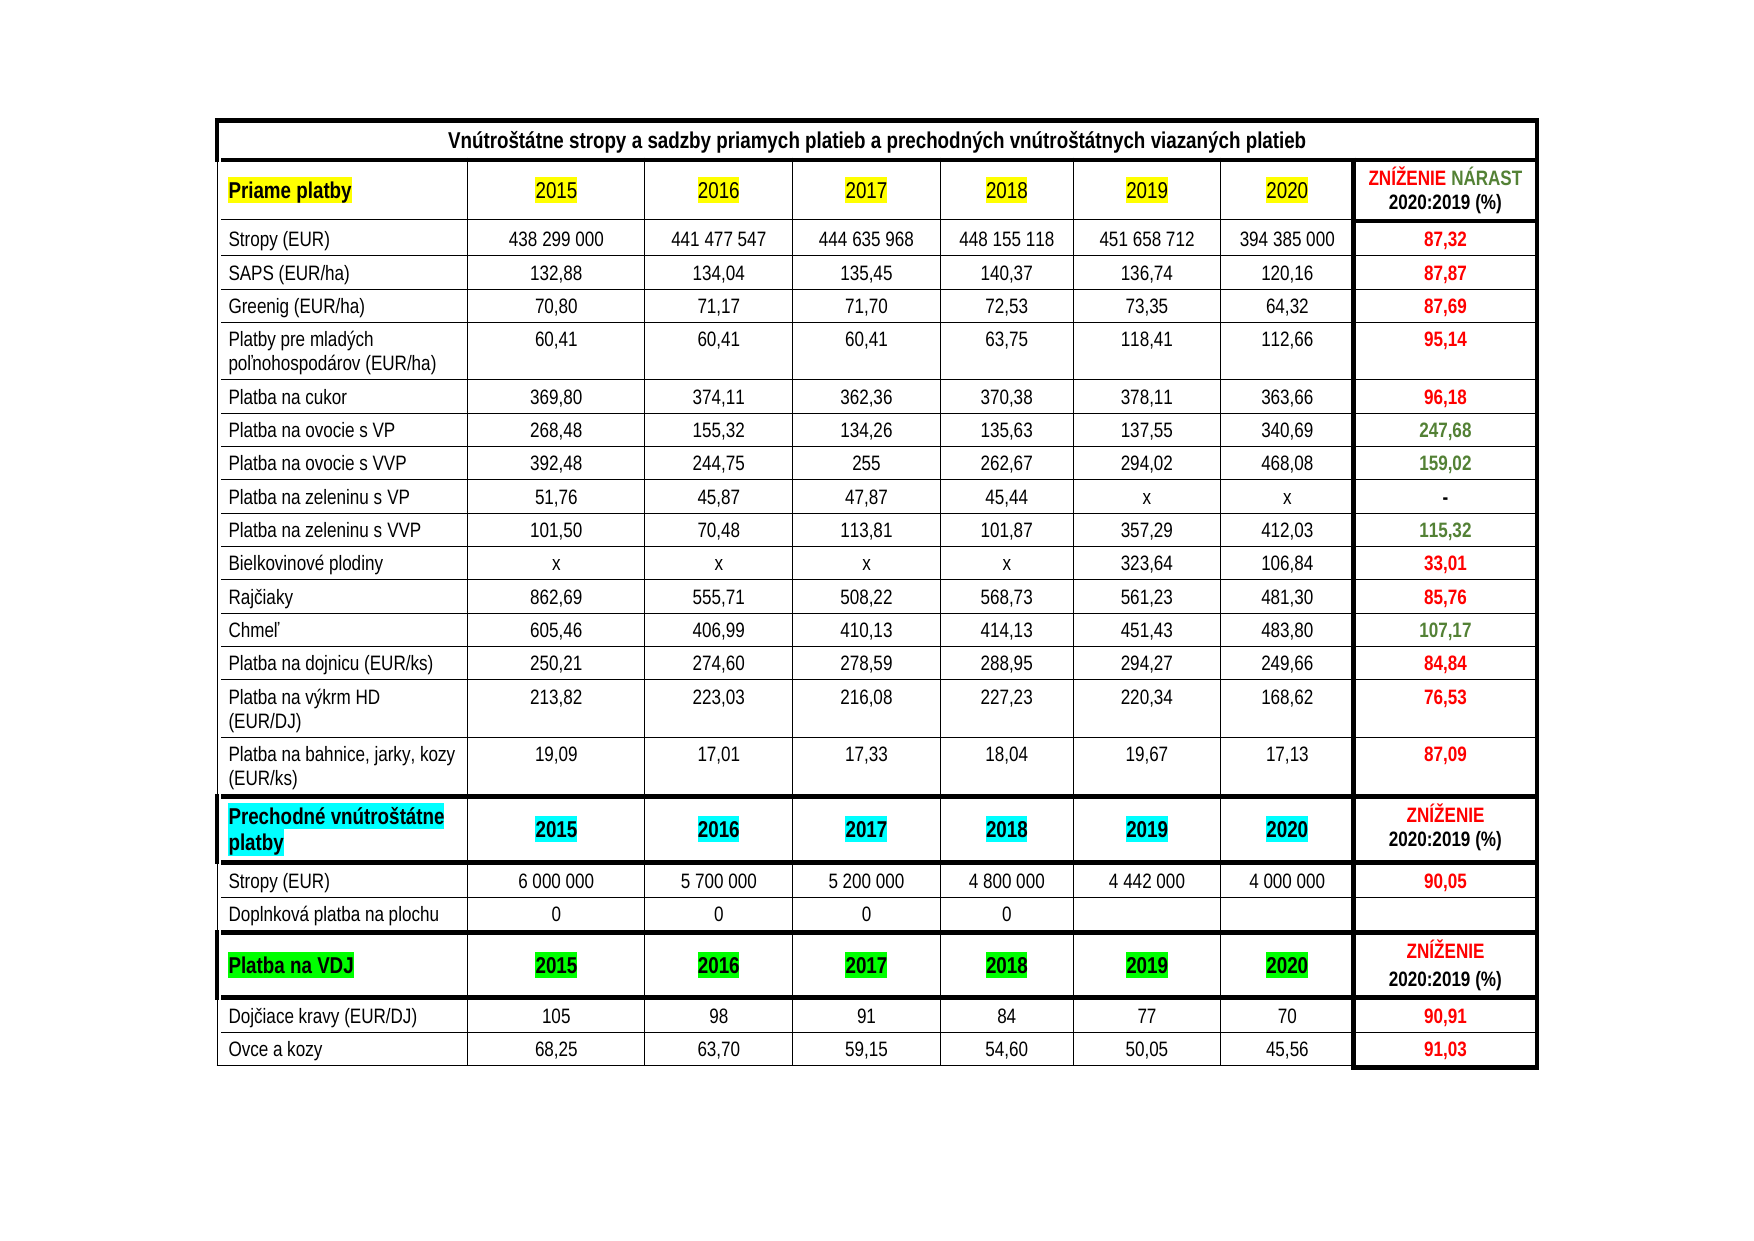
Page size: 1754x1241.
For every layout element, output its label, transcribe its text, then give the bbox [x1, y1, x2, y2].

table_cell Platba na bahnice, jarky, kozy (EUR/ks) [218, 737, 467, 794]
table_cell 406,99 [645, 614, 792, 646]
table_cell 223,03 [645, 680, 792, 737]
table_cell 340,69 [1221, 414, 1351, 446]
table_cell 216,08 [793, 680, 940, 737]
table_cell 568,73 [941, 580, 1073, 613]
table_cell Ovce a kozy [218, 1032, 467, 1065]
table_cell 2017 [793, 935, 940, 995]
table_cell 357,29 [1074, 514, 1220, 546]
table_cell 5 700 000 [645, 865, 792, 897]
table_cell 370,38 [941, 380, 1073, 413]
table_cell 255 [793, 447, 940, 479]
table_header Vnútroštátne stropy a sadzby priamych platieb a prechodných vnútroštátnych viazaných platieb [219, 123, 1535, 157]
table_cell 113,81 [793, 514, 940, 546]
table_cell 87,09 [1356, 738, 1535, 794]
table_cell 2016 [645, 799, 792, 860]
table_cell 227,23 [941, 680, 1073, 737]
table_cell 392,48 [468, 447, 644, 479]
table_cell 71,17 [645, 290, 792, 322]
table_cell 448 155 118 [941, 220, 1073, 255]
table_cell 155,32 [645, 414, 792, 446]
table_cell Chmeľ [218, 613, 467, 646]
table_cell 414,13 [941, 614, 1073, 646]
table_cell 95,14 [1356, 323, 1535, 379]
table_cell x [941, 547, 1073, 579]
table_cell 2017 [793, 799, 940, 860]
table_cell 250,21 [468, 647, 644, 679]
table_cell 17,01 [645, 738, 792, 794]
table_cell 45,56 [1221, 1033, 1351, 1065]
table_cell 374,11 [645, 380, 792, 413]
table_cell 369,80 [468, 380, 644, 413]
table_cell 0 [468, 898, 644, 930]
table_cell 51,76 [468, 480, 644, 513]
table_cell 410,13 [793, 614, 940, 646]
table_cell 60,41 [793, 323, 940, 379]
table_cell Dojčiace kravy (EUR/DJ) [218, 995, 467, 1032]
table_cell 2015 [468, 799, 644, 860]
table_cell 17,33 [793, 738, 940, 794]
table_cell 60,41 [468, 323, 644, 379]
table_cell 0 [793, 898, 940, 930]
table_cell 91 [793, 1000, 940, 1032]
table_cell 71,70 [793, 290, 940, 322]
table_cell 2017 [793, 162, 940, 218]
table_cell 140,37 [941, 256, 1073, 289]
table_cell 249,66 [1221, 647, 1351, 679]
table_cell 87,87 [1356, 256, 1535, 289]
table_cell 483,80 [1221, 614, 1351, 646]
table_cell 451,43 [1074, 614, 1220, 646]
table_cell 2019 [1074, 799, 1220, 860]
table_cell 85,76 [1356, 580, 1535, 613]
table_cell 98 [645, 1000, 792, 1032]
table_cell 87,69 [1356, 290, 1535, 322]
table_cell [1221, 898, 1351, 930]
table_cell 2020 [1221, 799, 1351, 860]
table_cell Bielkovinové plodiny [218, 546, 467, 579]
table_cell 444 635 968 [793, 220, 940, 255]
table_cell Greenig (EUR/ha) [218, 289, 467, 322]
table_cell Rajčiaky [218, 579, 467, 613]
table_cell x [468, 547, 644, 579]
table_cell 2015 [468, 935, 644, 995]
table_cell 19,67 [1074, 738, 1220, 794]
table_cell [1074, 898, 1220, 930]
table_cell 268,48 [468, 414, 644, 446]
table_cell 70 [1221, 1000, 1351, 1032]
table_cell 72,53 [941, 290, 1073, 322]
table_cell 63,75 [941, 323, 1073, 379]
table_cell 107,17 [1356, 614, 1535, 646]
table_cell 90,91 [1356, 1000, 1535, 1032]
table_cell Platba na zeleninu s VP [218, 479, 467, 513]
table_cell 45,44 [941, 480, 1073, 513]
table_cell Platba na výkrm HD (EUR/DJ) [218, 679, 467, 737]
table_cell Platba na ovocie s VVP [218, 446, 467, 479]
table_cell 247,68 [1356, 414, 1535, 446]
table_cell 33,01 [1356, 547, 1535, 579]
table_cell Prechodné vnútroštátne platby [219, 794, 467, 860]
table_cell 68,25 [468, 1033, 644, 1065]
table_cell Platba na ovocie s VP [218, 413, 467, 446]
table_cell Platby pre mladých poľnohospodárov (EUR/ha) [218, 322, 467, 379]
table_cell 555,71 [645, 580, 792, 613]
table_cell - [1356, 480, 1535, 513]
table_cell 508,22 [793, 580, 940, 613]
table_cell 378,11 [1074, 380, 1220, 413]
table_cell 2019 [1074, 162, 1220, 218]
table_cell Platba na zeleninu s VVP [218, 513, 467, 546]
table_cell 106,84 [1221, 547, 1351, 579]
table_cell SAPS (EUR/ha) [218, 255, 467, 289]
table_cell 2018 [941, 935, 1073, 995]
table_cell 2016 [645, 935, 792, 995]
table_cell 101,87 [941, 514, 1073, 546]
table_cell 451 658 712 [1074, 220, 1220, 255]
table_cell 112,66 [1221, 323, 1351, 379]
table_cell 90,05 [1356, 865, 1535, 897]
table_cell 135,45 [793, 256, 940, 289]
table_cell 468,08 [1221, 447, 1351, 479]
table_cell x [793, 547, 940, 579]
table_cell Priame platby [218, 158, 467, 218]
table_cell 2018 [941, 799, 1073, 860]
table_cell 70,48 [645, 514, 792, 546]
table_cell Platba na dojnicu (EUR/ks) [218, 646, 467, 679]
table_cell 220,34 [1074, 680, 1220, 737]
table_cell 115,32 [1356, 514, 1535, 546]
table_cell 2020 [1221, 162, 1351, 218]
table_cell 362,36 [793, 380, 940, 413]
table_cell ZNÍŽENIE 2020:2019 (%) [1356, 799, 1535, 860]
table_cell 18,04 [941, 738, 1073, 794]
table_cell 91,03 [1356, 1033, 1535, 1065]
table_cell 274,60 [645, 647, 792, 679]
table_cell 561,23 [1074, 580, 1220, 613]
table_cell 64,32 [1221, 290, 1351, 322]
table_cell 84 [941, 1000, 1073, 1032]
table_cell 17,13 [1221, 738, 1351, 794]
table_cell x [1074, 480, 1220, 513]
table_cell Doplnková platba na plochu [218, 897, 467, 930]
table_cell 2018 [941, 162, 1073, 218]
table_cell 2020 [1221, 935, 1351, 995]
table_cell 441 477 547 [645, 220, 792, 255]
table_cell 135,63 [941, 414, 1073, 446]
table_cell 2019 [1074, 935, 1220, 995]
table_cell 70,80 [468, 290, 644, 322]
table_cell 120,16 [1221, 256, 1351, 289]
table_cell 481,30 [1221, 580, 1351, 613]
table_cell 159,02 [1356, 447, 1535, 479]
table_cell 73,35 [1074, 290, 1220, 322]
table_cell 0 [941, 898, 1073, 930]
table_cell x [1221, 480, 1351, 513]
table_cell 19,09 [468, 738, 644, 794]
table_cell 0 [645, 898, 792, 930]
table_cell 5 200 000 [793, 865, 940, 897]
table_cell 136,74 [1074, 256, 1220, 289]
table_cell 278,59 [793, 647, 940, 679]
table_cell 288,95 [941, 647, 1073, 679]
table_cell 2016 [645, 162, 792, 218]
table_cell 294,27 [1074, 647, 1220, 679]
table_cell 54,60 [941, 1033, 1073, 1065]
table_cell 4 000 000 [1221, 865, 1351, 897]
table_cell 77 [1074, 1000, 1220, 1032]
table_cell 118,41 [1074, 323, 1220, 379]
table_cell 50,05 [1074, 1033, 1220, 1065]
table_cell 412,03 [1221, 514, 1351, 546]
table_cell 47,87 [793, 480, 940, 513]
table_cell 60,41 [645, 323, 792, 379]
table_cell 76,53 [1356, 680, 1535, 737]
table_cell 101,50 [468, 514, 644, 546]
table_cell 862,69 [468, 580, 644, 613]
table_cell 59,15 [793, 1033, 940, 1065]
table_cell 2015 [468, 162, 644, 218]
table_cell 63,70 [645, 1033, 792, 1065]
table_cell 137,55 [1074, 414, 1220, 446]
table_cell [1356, 898, 1535, 930]
table_cell 84,84 [1356, 647, 1535, 679]
table_cell 323,64 [1074, 547, 1220, 579]
table_cell 132,88 [468, 256, 644, 289]
table_cell ZNÍŽENIE Nárast 2020:2019 (%) [1356, 162, 1535, 218]
table_cell 134,26 [793, 414, 940, 446]
table_cell Platba na VDJ [219, 930, 467, 995]
table_cell 45,87 [645, 480, 792, 513]
table_cell Platba na cukor [218, 379, 467, 413]
table_cell 262,67 [941, 447, 1073, 479]
table_cell 134,04 [645, 256, 792, 289]
table_cell 105 [468, 1000, 644, 1032]
table_cell Stropy (EUR) [218, 219, 467, 255]
table_cell ZNÍŽENIE 2020:2019 (%) [1356, 935, 1535, 995]
table_cell 605,46 [468, 614, 644, 646]
table_cell 87,32 [1356, 223, 1535, 255]
table_cell x [645, 547, 792, 579]
table_cell 4 800 000 [941, 865, 1073, 897]
table_cell 168,62 [1221, 680, 1351, 737]
table_cell Stropy (EUR) [218, 860, 467, 897]
table_cell 394 385 000 [1221, 220, 1351, 255]
table_cell 213,82 [468, 680, 644, 737]
table_cell 244,75 [645, 447, 792, 479]
table_cell 96,18 [1356, 380, 1535, 413]
table_cell 294,02 [1074, 447, 1220, 479]
table_cell 363,66 [1221, 380, 1351, 413]
table_cell 4 442 000 [1074, 865, 1220, 897]
table_cell 6 000 000 [468, 865, 644, 897]
table_cell 438 299 000 [468, 220, 644, 255]
